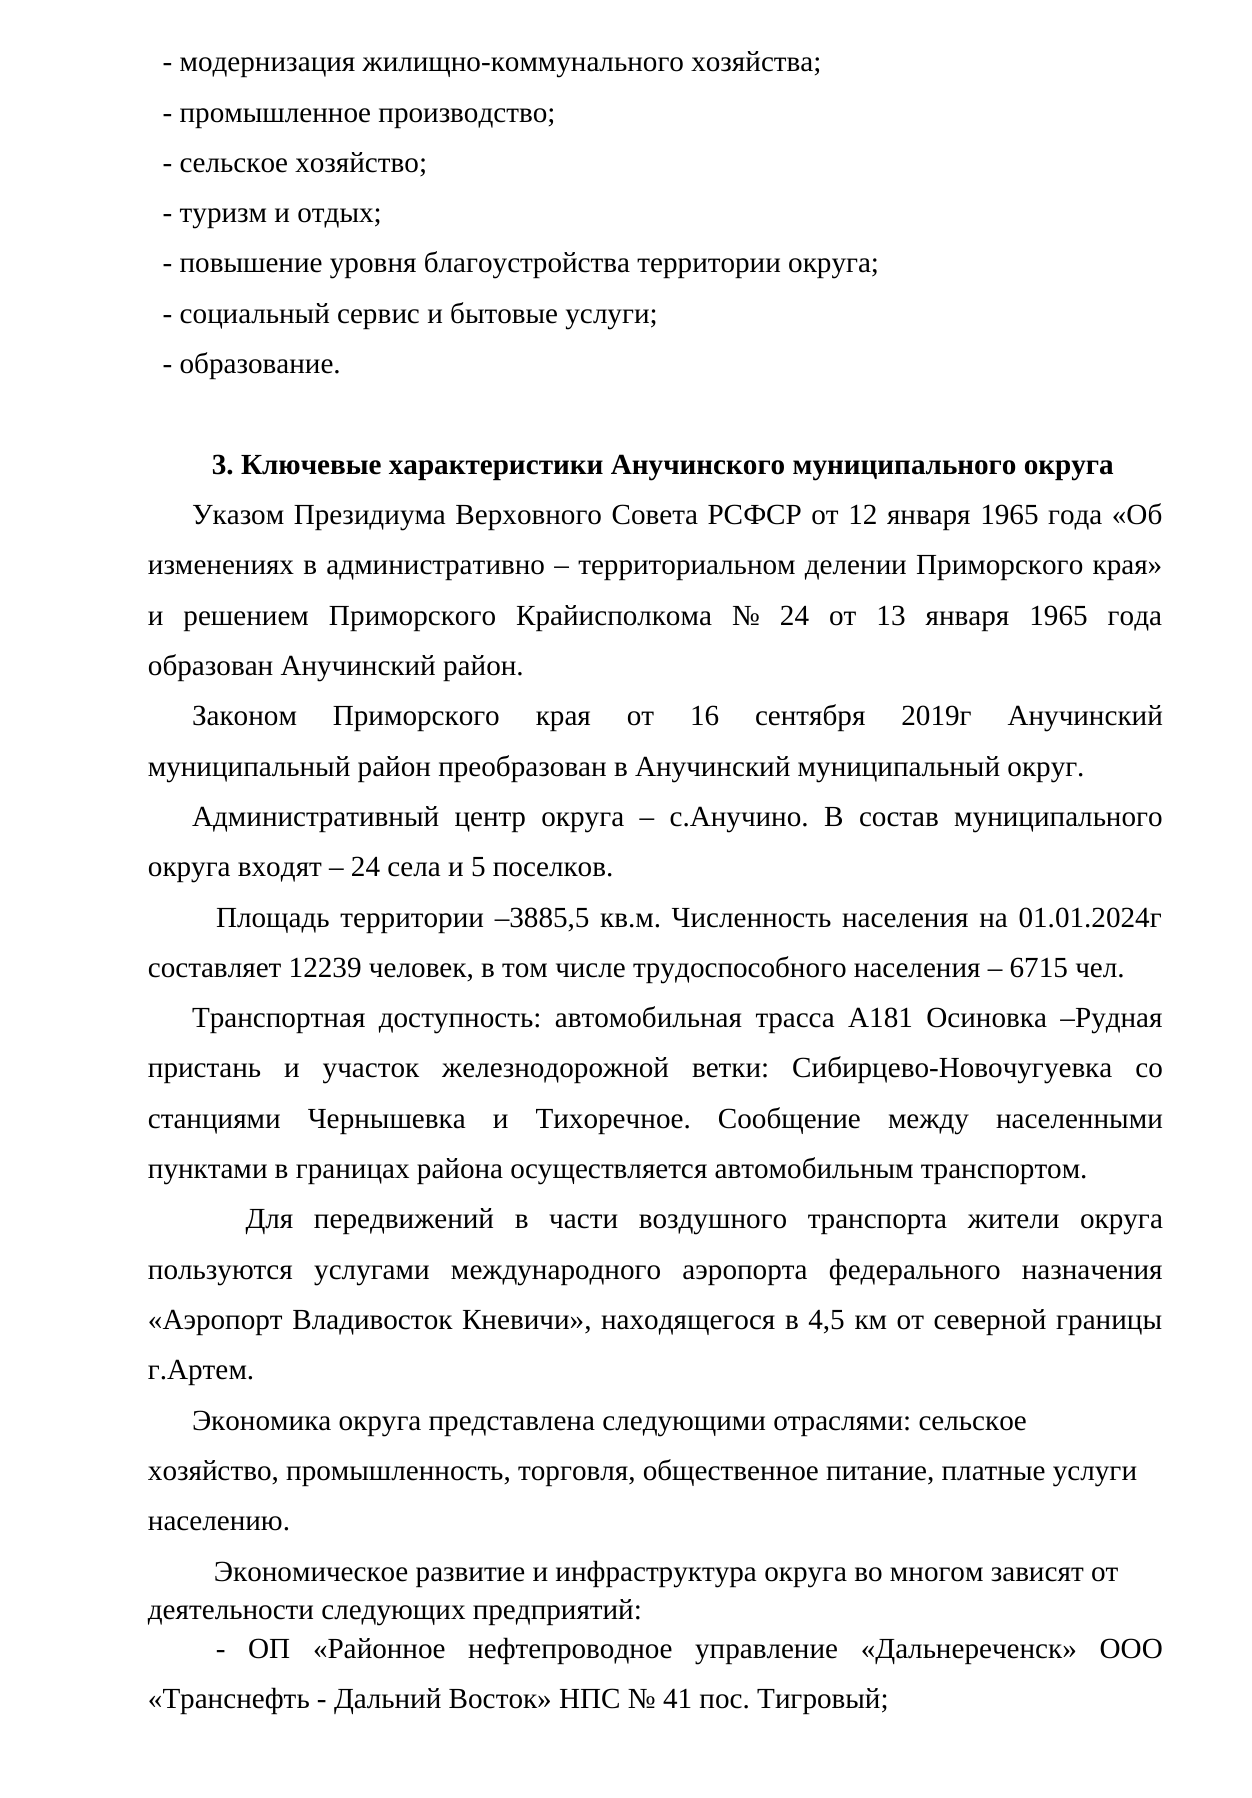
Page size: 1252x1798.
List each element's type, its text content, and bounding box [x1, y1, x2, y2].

text - ОП «Районное нефтепроводное управление «Дальнереченск» ООО «Транснефть - Дальний Восток» НПС № 41 пос. Тигровый; [148, 1631, 1163, 1715]
text Законом Приморского края от 16 сентября 2019г Анучинский муниципальный район преобразован в Анучинский муниципальный округ. [148, 698, 1163, 782]
text Транспортная доступность: автомобильная трасса А181 Осиновка –Рудная пристань и участок железнодорожной ветки: Сибирцево-Новочугуевка со станциями Чернышевка и Тихоречное. Сообщение между населенными пунктами в границах района осуществляется автомобильным транспортом. [148, 1000, 1163, 1185]
text Указом Президиума Верховного Совета РСФСР от 12 января 1965 года «Об изменениях в административно – территориальном делении Приморского края» и решением Приморского Крайисполкома № 24 от 13 января 1965 года образован Анучинский район. [148, 497, 1163, 682]
text - повышение уровня благоустройства территории округа; [118, 246, 1163, 279]
text Для передвижений в части воздушного транспорта жители округа пользуются услугами международного аэропорта федерального назначения «Аэропорт Владивосток Кневичи», находящегося в 4,5 км от северной границы г.Артем. [148, 1202, 1163, 1386]
text - образование. [118, 346, 1163, 380]
text - модернизация жилищно-коммунального хозяйства; [118, 44, 1163, 78]
text Площадь территории –3885,5 кв.м. Численность населения на 01.01.2024г составляет 12239 человек, в том числе трудоспособного населения – 6715 чел. [148, 900, 1163, 983]
text Экономическое развитие и инфраструктура округа во многом зависят от деятельности следующих предприятий: [148, 1554, 1163, 1626]
text - промышленное производство; [118, 95, 1163, 128]
text Административный центр округа – с.Анучино. В состав муниципального округа входят – 24 села и 5 поселков. [148, 799, 1163, 883]
text Экономика округа представлена следующими отраслями: сельское хозяйство, промышленность, торговля, общественное питание, платные услуги населению. [148, 1403, 1163, 1537]
text - сельское хозяйство; [118, 145, 1163, 178]
text - туризм и отдых; [148, 195, 1163, 229]
text 3. Ключевые характеристики Анучинского муниципального округа [118, 447, 1163, 480]
text - социальный сервис и бытовые услуги; [118, 296, 1163, 329]
